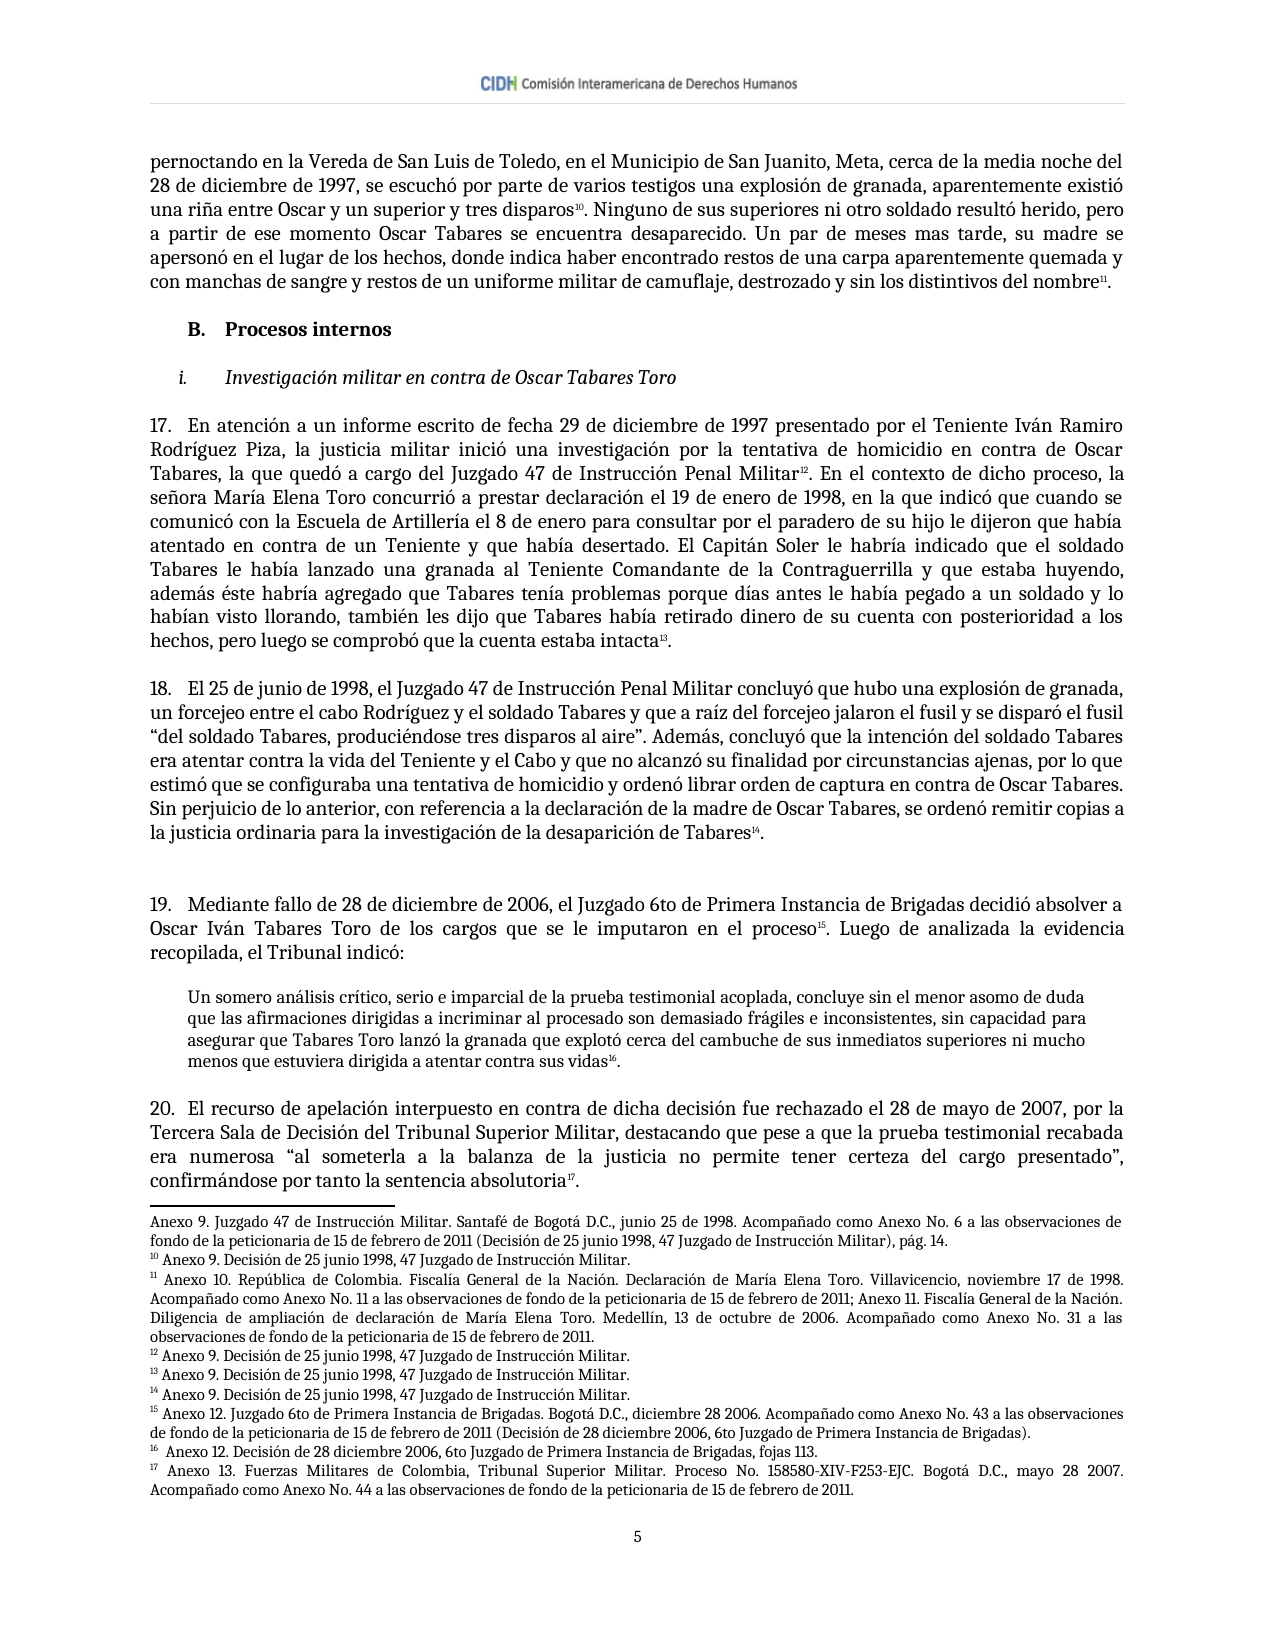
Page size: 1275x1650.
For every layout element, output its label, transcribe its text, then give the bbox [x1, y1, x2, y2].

list En atención a un informe escrito de fecha 29 de diciembre de 1997 presentado por el Teniente Iván Ramiro Rodríguez Piza, la justicia militar inició una investigación por la tentativa de homicidio en contra de Oscar Tabares, la que quedó a cargo del Juzgado 47 de Instrucción Penal Militar. En el contexto de dicho proceso, la señora María Elena Toro concurrió a prestar declaración el 19 de enero de 1998, en la que indicó que cuando se comunicó con la Escuela de Artillería el 8 de enero para consultar por el paradero de su hijo le dijeron que había atentado en contra de un Teniente y que había desertado. El Capitán Soler le habría indicado que el soldado Tabares le había lanzado una granada al Teniente Comandante de la Contraguerrilla y que estaba huyendo, además éste habría agregado que Tabares tenía problemas porque días antes le había pegado a un soldado y lo habían visto llorando, también les dijo que Tabares había retirado dinero de su cuenta con posterioridad a los hechos, pero luego se comprobó que la cuenta estaba intacta. [150, 413, 1125, 653]
list El 25 de junio de 1998, el Juzgado 47 de Instrucción Penal Militar concluyó que hubo una explosión de granada, un forcejeo entre el cabo Rodríguez y el soldado Tabares y que a raíz del forcejeo jalaron el fusil y se disparó el fusil “del soldado Tabares, produciéndose tres disparos al aire”. Además, concluyó que la intención del soldado Tabares era atentar contra la vida del Teniente y el Cabo y que no alcanzó su finalidad por circunstancias ajenas, por lo que estimó que se configuraba una tentativa de homicidio y ordenó librar orden de captura en contra de Oscar Tabares. Sin perjuicio de lo anterior, con referencia a la declaración de la madre de Oscar Tabares, se ordenó remitir copias a la justicia ordinaria para la investigación de la desaparición de Tabares. [150, 677, 1125, 845]
subtitle Investigación militar en contra de Oscar Tabares Toro [187, 366, 1125, 389]
text Un somero análisis crítico, serio e imparcial de la prueba testimonial acoplada, concluye sin el menor asomo de duda que las afirmaciones dirigidas a incriminar al procesado son demasiado frágiles e inconsistentes, sin capacidad para asegurar que Tabares Toro lanzó la granada que explotó cerca del cambuche de sus inmediatos superiores ni mucho menos que estuviera dirigida a atentar contra sus vidas. [187, 986, 1087, 1072]
list El recurso de apelación interpuesto en contra de dicha decisión fue rechazado el 28 de mayo de 2007, por la Tercera Sala de Decisión del Tribunal Superior Militar, destacando que pese a que la prueba testimonial recabada era numerosa “al someterla a la balanza de la justicia no permite tener certeza del cargo presentado”, confirmándose por tanto la sentencia absolutoria. [150, 1096, 1125, 1192]
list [150, 150, 1125, 294]
list Mediante fallo de 28 de diciembre de 2006, el Juzgado 6to de Primera Instancia de Brigadas decidió absolver a Oscar Iván Tabares Toro de los cargos que se le imputaron en el proceso. Luego de analizada la evidencia recopilada, el Tribunal indicó: [150, 893, 1125, 964]
subtitle Procesos internos [187, 318, 1125, 342]
picture [475, 75, 800, 93]
